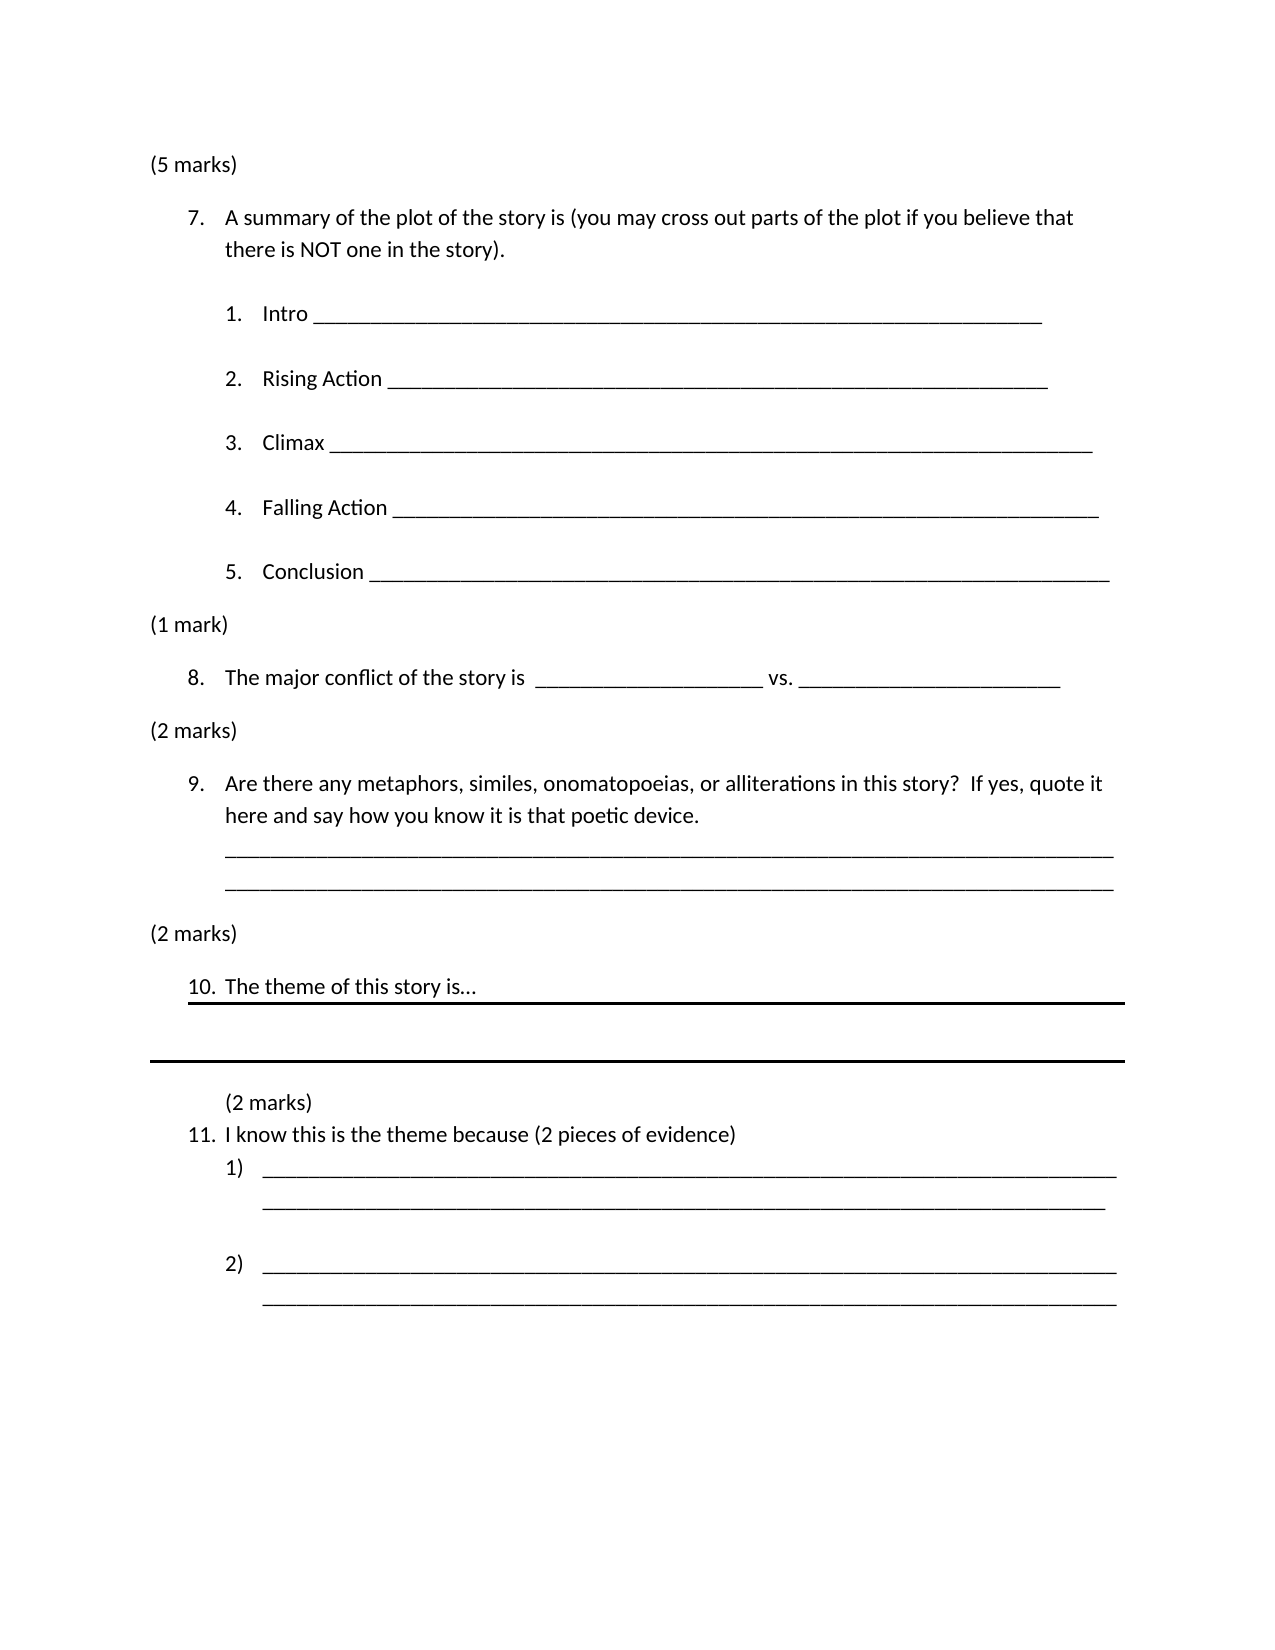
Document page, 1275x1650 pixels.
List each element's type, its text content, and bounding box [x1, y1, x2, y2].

list ____________________________________________________________________________________________________________________________________________________________ [225, 833, 1125, 894]
list _____________________________________________________________________________________________________________________________________________________ [225, 1153, 1125, 1213]
list Falling Action ______________________________________________________________ [225, 493, 1125, 521]
list Are there any metaphors, similes, onomatopoeias, or alliterations in this story? If yes, quote it here and say how you know it is that poetic device. [187, 769, 1125, 829]
list (2 marks) [225, 1088, 1125, 1116]
text (5 marks) [150, 150, 1125, 178]
list Rising Action __________________________________________________________ [225, 364, 1125, 392]
text (1 mark) [150, 610, 1125, 638]
list The theme of this story is… [187, 972, 1125, 1005]
text (2 marks) [150, 919, 1125, 947]
list ______________________________________________________________________________________________________________________________________________________ [225, 1249, 1125, 1309]
list The major conflict of the story is ____________________ vs. _______________________ [187, 663, 1125, 691]
list Intro ________________________________________________________________ [225, 299, 1125, 328]
text (2 marks) [150, 716, 1125, 744]
list I know this is the theme because (2 pieces of evidence) [187, 1120, 1125, 1148]
list Conclusion _________________________________________________________________ [225, 557, 1125, 585]
list Climax ___________________________________________________________________ [225, 428, 1125, 456]
list A summary of the plot of the story is (you may cross out parts of the plot if you believe that there is NOT one in the story). [187, 203, 1125, 263]
